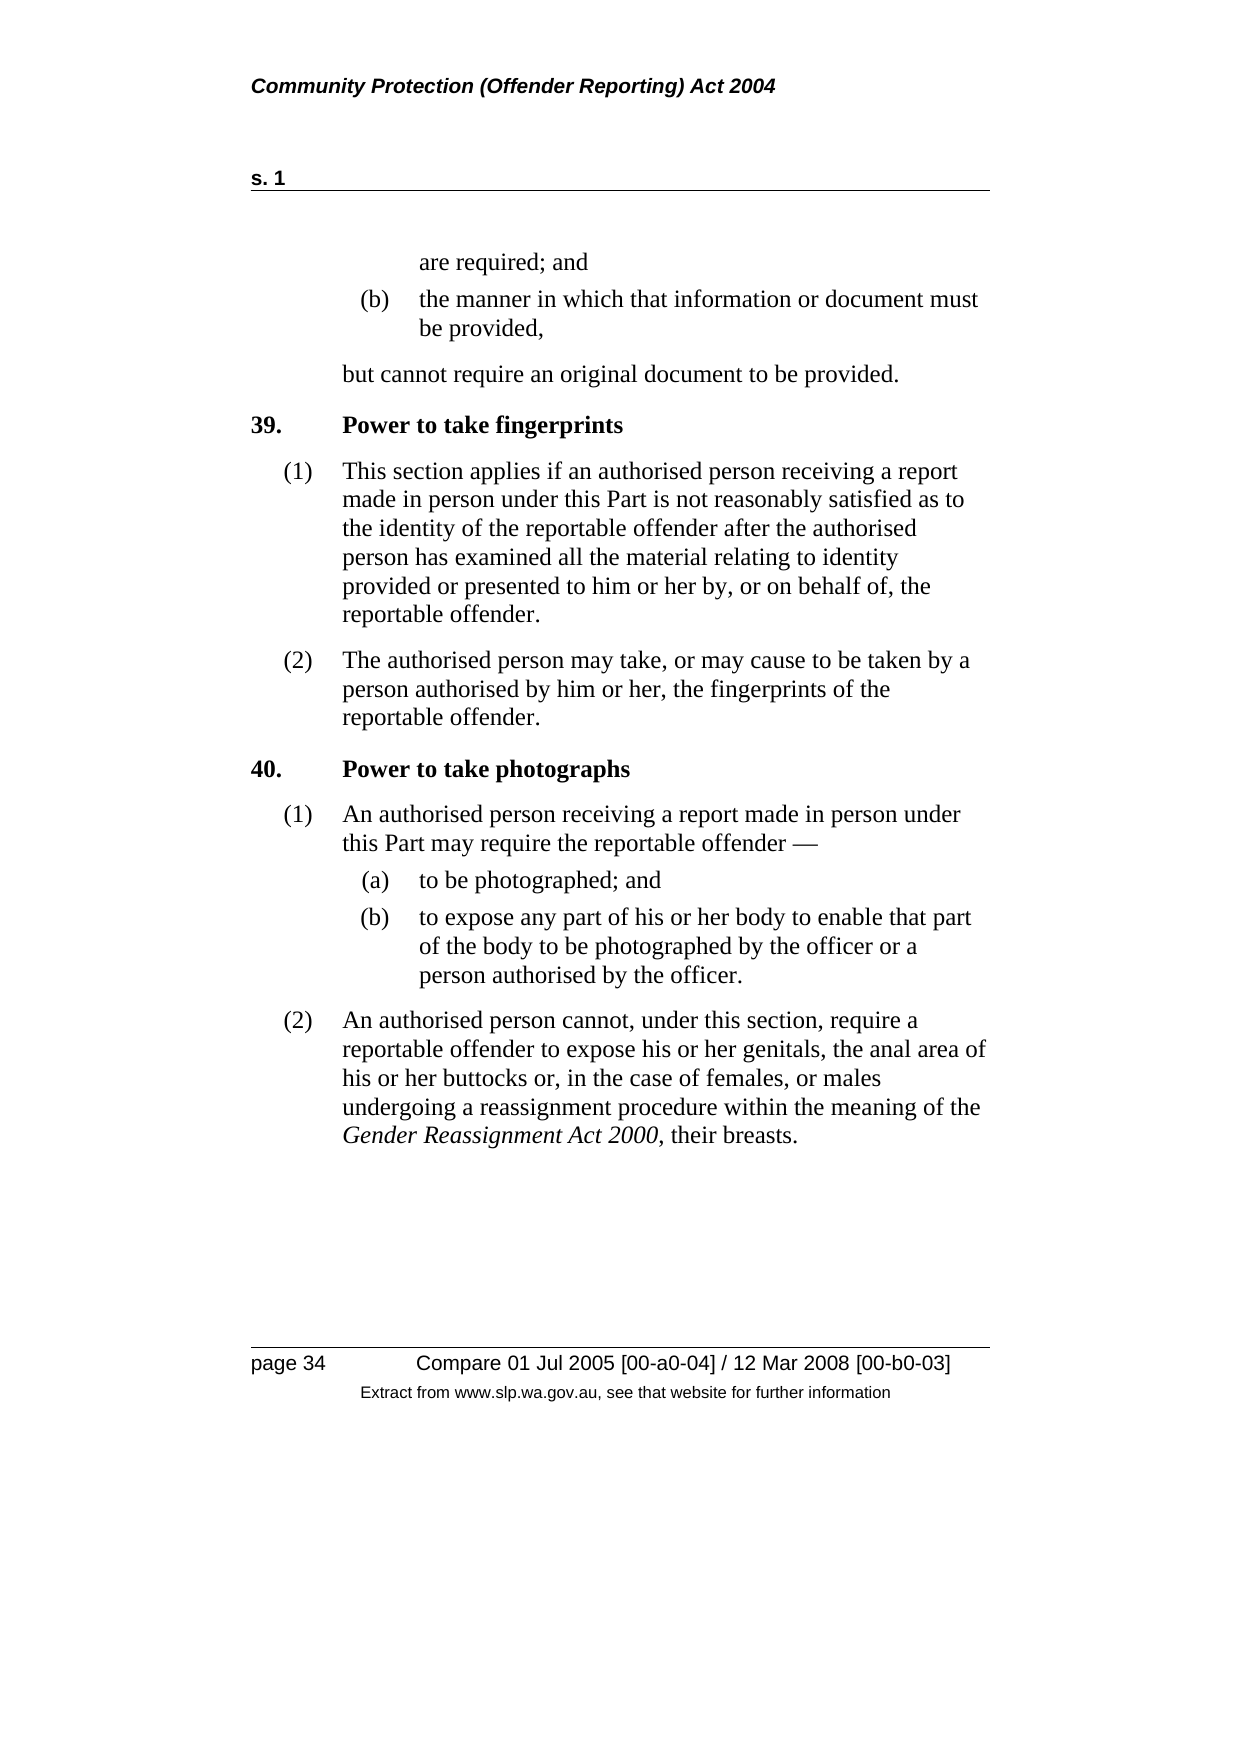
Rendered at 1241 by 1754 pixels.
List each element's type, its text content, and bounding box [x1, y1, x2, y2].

text are required; and [251, 247, 990, 276]
subtitle 40. Power to take photographs [251, 754, 990, 783]
text (2) An authorised person cannot, under this section, require a reportable offender to expose his or her genitals, the anal area of his or her buttocks or, in the case of females, or males undergoing a reassignment procedure within the meaning of the Gender Reassignment Act 2000, their breasts. [251, 1005, 990, 1149]
text (a) to be photographed; and [251, 865, 990, 894]
text (b) the manner in which that information or document must be provided, [251, 284, 990, 342]
text but cannot require an original document to be provided. [251, 359, 990, 387]
text (b) to expose any part of his or her body to enable that part of the body to be photographed by the officer or a person authorised by the officer. [251, 902, 990, 989]
subtitle 39. Power to take fingerprints [251, 410, 990, 439]
text (1) This section applies if an authorised person receiving a report made in person under this Part is not reasonably satisfied as to the identity of the reportable offender after the authorised person has examined all the material relating to identity provided or presented to him or her by, or on behalf of, the reportable offender. [251, 456, 990, 628]
text (1) An authorised person receiving a report made in person under this Part may require the reportable offender — [251, 799, 990, 857]
text (2) The authorised person may take, or may cause to be taken by a person authorised by him or her, the fingerprints of the reportable offender. [251, 645, 990, 731]
